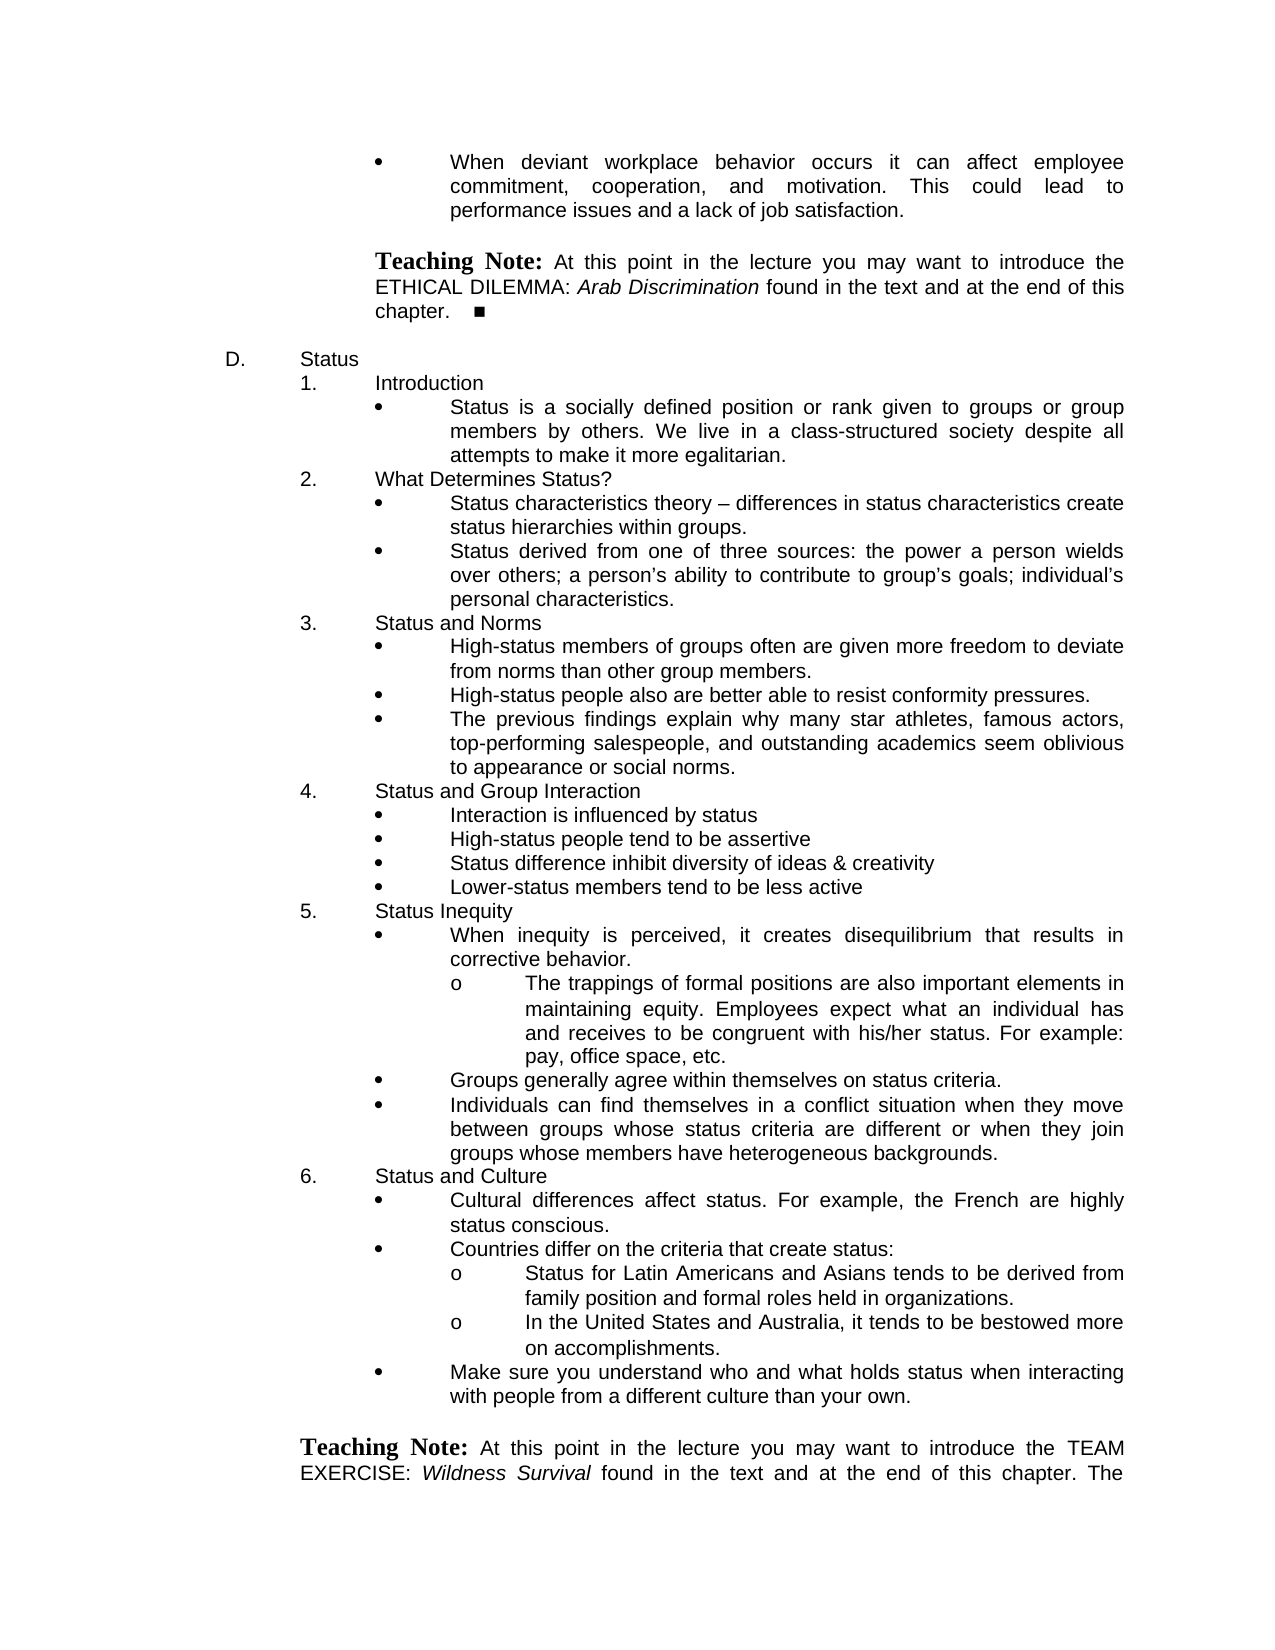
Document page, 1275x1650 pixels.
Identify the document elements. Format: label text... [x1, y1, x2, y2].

text D. Status [150, 347, 1125, 371]
list Countries differ on the criteria that create status: [375, 1236, 1125, 1260]
list In the and , it tends to be bestowed more on accomplishments. [450, 1310, 1125, 1360]
list Status characteristics theory – differences in status characteristics create status erarces witn groups. [375, 490, 1125, 538]
list When inequity is perceived, it creates disequilibrium that results in corrective behavior. [375, 923, 1125, 971]
list Individuals can find themselves in a conflict situation when they move between groups whose status criteria are different or when they join groups whose members have heterogeneous backgrounds. [375, 1092, 1125, 1164]
list Status difference inbit diversity of ideas & creativity [375, 851, 1125, 874]
list Status derived from one of three sources: the power a person wields over others; a person’s ability to contribute to group’s goals; individual’s personal characteristics. [375, 538, 1125, 610]
list Make sure you understand who and what holds status when interacting with people from a different culture than your own. [375, 1360, 1125, 1408]
list Lower-status members tend to be less active [375, 874, 1125, 899]
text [300, 1432, 1125, 1485]
text 5. Status Inequity [150, 899, 1125, 923]
list High-status people tend to be assertive [375, 826, 1125, 851]
list The previous findings explain why many star athletes, famous actors, top-performing salespeople, and outstanding academics seem oblivious to appearance or social norms. [375, 706, 1125, 778]
text 3. Status and Norms [150, 610, 1125, 634]
list High-status people also are better able to resist conformity pressures. [375, 682, 1125, 706]
text 4. Status and Group Interaction [150, 778, 1125, 802]
list Interaction is influenced by status [375, 802, 1125, 826]
text 6. Status and Culture [150, 1164, 1125, 1188]
list The trappings of formal positions are also important elements in maintaining equity. Employees expect what an individual has and receives to be congruent with s/her status. For example: pay, office space, etc. [450, 971, 1125, 1068]
list When deviant workplace behavior occurs it can affect employee commitment, cooperation, and motivation. Ts could lead to performance issues and a lack of job satisfaction. [375, 150, 1125, 222]
list Cultural differences affect status. For example, the French are ghly status conscious. [375, 1188, 1125, 1236]
list High-status members of groups often are given more freedom to deviate from norms than other group members. [375, 634, 1125, 682]
list Status is a socially defined position or rank given to groups or group members by others. We live in a class-structured society despite all attempts to make it more egalitarian. [375, 394, 1125, 466]
list Groups generally agree witn themselves on status criteria. [375, 1068, 1125, 1092]
text 1. Introduction [150, 371, 1125, 394]
list Status for Latin Americans and Asians tends to be derived from family position and formal roles held in organizations. [450, 1260, 1125, 1310]
text Teacng Note: At ts point in the lecture you may want to introduce the ETHICAL DILEMMA: Arab Discrimination found in the text and at the end of ts chapter. ■ [375, 246, 1125, 323]
text 2. What Determines Status? [150, 466, 1125, 490]
